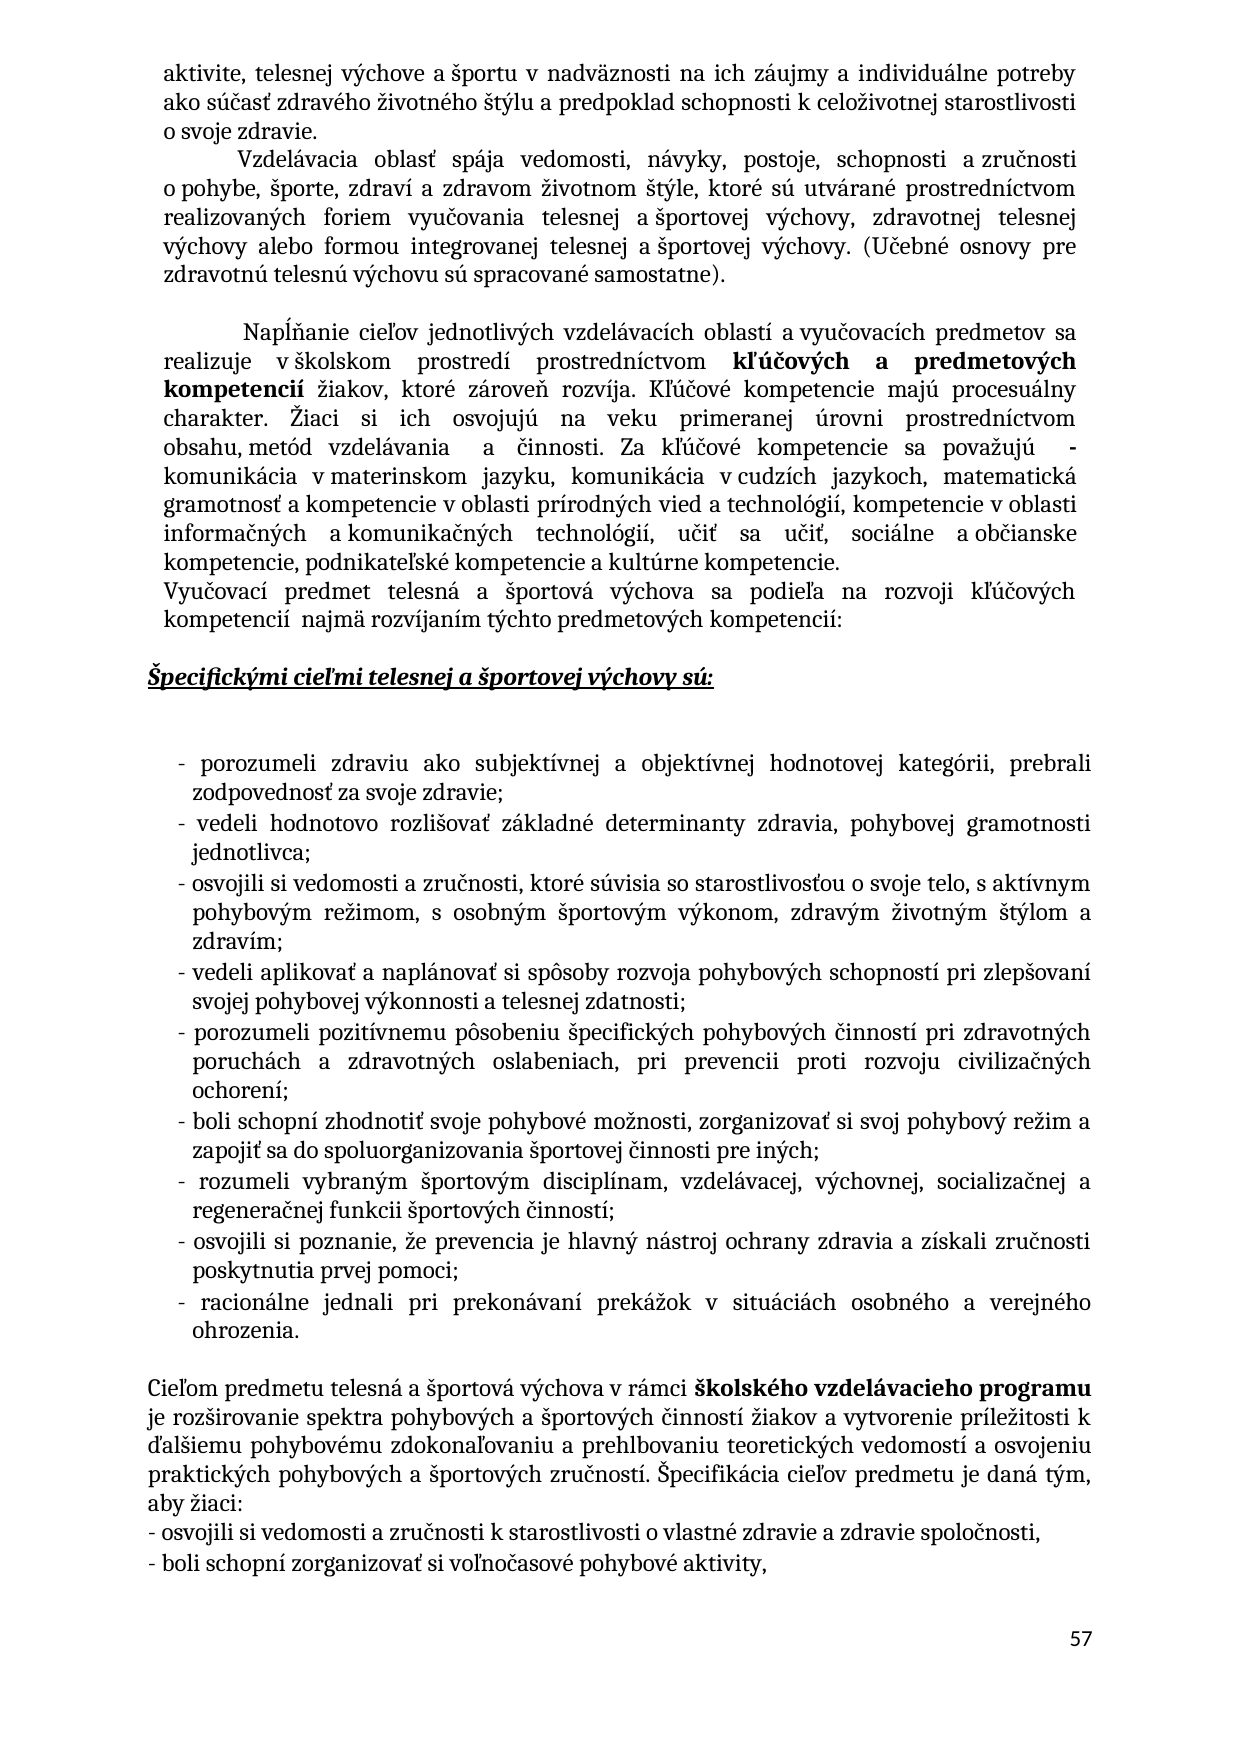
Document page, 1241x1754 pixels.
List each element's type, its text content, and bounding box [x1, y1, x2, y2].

text - porozumeli zdraviu ako subjektívnej a objektívnej hodnotovej kategórii, prebrali zodpovednosť za svoje zdravie; [177, 749, 1092, 807]
text Vzdelávacia oblasť spája vedomosti, návyky, postoje, schopnosti a zručnosti o pohybe, športe, zdraví a zdravom životnom štýle, ktoré sú utvárané prostredníctvom realizovaných foriem vyučovania telesnej a športovej výchovy, zdravotnej telesnej výchovy alebo formou integrovanej telesnej a športovej výchovy. (Učebné osnovy pre zdravotnú telesnú výchovu sú spracované samostatne). [163, 145, 1077, 289]
text - osvojili si vedomosti a zručnosti k starostlivosti o vlastné zdravie a zdravie spoločnosti, [148, 1517, 1092, 1546]
text - rozumeli vybraným športovým disciplínam, vzdelávacej, výchovnej, socializačnej a regeneračnej funkcii športových činností; [177, 1167, 1092, 1225]
text - boli schopní zhodnotiť svoje pohybové možnosti, zorganizovať si svoj pohybový režim a zapojiť sa do spoluorganizovania športovej činnosti pre iných; [177, 1107, 1092, 1164]
text Špecifickými cieľmi telesnej a športovej výchovy sú: [148, 663, 1092, 692]
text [163, 59, 1077, 145]
text - vedeli hodnotovo rozlišovať základné determinanty zdravia, pohybovej gramotnosti jednotlivca; [177, 809, 1092, 867]
text - osvojili si poznanie, že prevencia je hlavný nástroj ochrany zdravia a získali zručnosti poskytnutia prvej pomoci; [177, 1227, 1092, 1285]
text Vyučovací predmet telesná a športová výchova sa podieľa na rozvoji kľúčových kompetencií najmä rozvíjaním týchto predmetových kompetencií: [163, 577, 1077, 634]
text - boli schopní zorganizovať si voľnočasové pohybové aktivity, [148, 1549, 1092, 1577]
text - racionálne jednali pri prekonávaní prekážok v situáciách osobného a verejného ohrozenia. [177, 1287, 1092, 1345]
text - porozumeli pozitívnemu pôsobeniu špecifických pohybových činností pri zdravotných poruchách a zdravotných oslabeniach, pri prevencii proti rozvoju civilizačných ochorení; [177, 1018, 1092, 1104]
text - osvojili si vedomosti a zručnosti, ktoré súvisia so starostlivosťou o svoje telo, s aktívnym pohybovým režimom, s osobným športovým výkonom, zdravým životným štýlom a zdravím; [177, 869, 1092, 956]
text Napĺňanie cieľov jednotlivých vzdelávacích oblastí a vyučovacích predmetov sa realizuje v školskom prostredí prostredníctvom kľúčových a predmetových kompetencií žiakov, ktoré zároveň rozvíja. Kľúčové kompetencie majú procesuálny charakter. Žiaci si ich osvojujú na veku primeranej úrovni prostredníctvom obsahu, metód vzdelávania a činnosti. Za kľúčové kompetencie sa považujú - komunikácia v materinskom jazyku, komunikácia v cudzích jazykoch, matematická gramotnosť a kompetencie v oblasti prírodných vied a technológií, kompetencie v oblasti informačných a komunikačných technológií, učiť sa učiť, sociálne a občianske kompetencie, podnikateľské kompetencie a kultúrne kompetencie. [163, 318, 1077, 577]
text - vedeli aplikovať a naplánovať si spôsoby rozvoja pohybových schopností pri zlepšovaní svojej pohybovej výkonnosti a telesnej zdatnosti; [177, 958, 1092, 1016]
text Cieľom predmetu telesná a športová výchova v rámci školského vzdelávacieho programu je rozširovanie spektra pohybových a športových činností žiakov a vytvorenie príležitosti k ďalšiemu pohybovému zdokonaľovaniu a prehlbovaniu teoretických vedomostí a osvojeniu praktických pohybových a športových zručností. Špecifikácia cieľov predmetu je daná tým, aby žiaci: [148, 1374, 1092, 1517]
